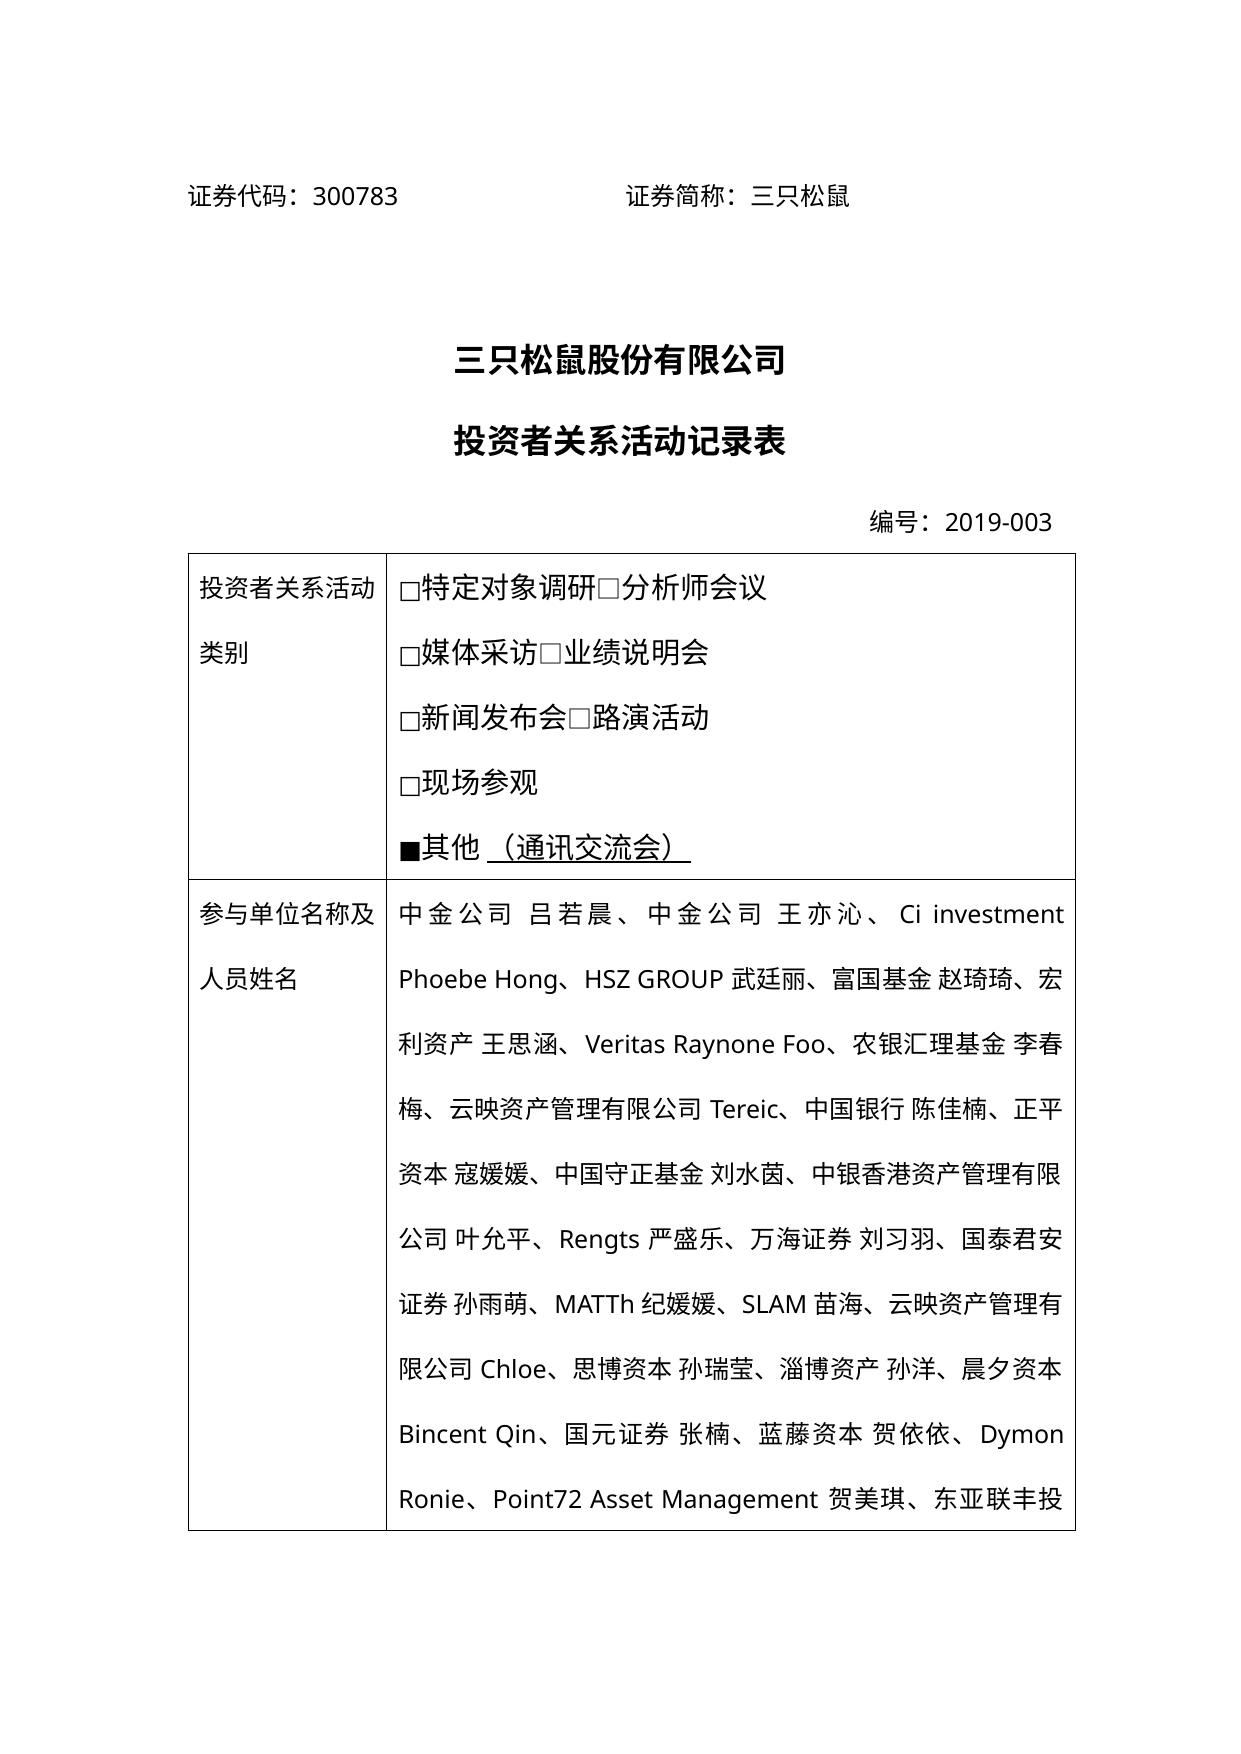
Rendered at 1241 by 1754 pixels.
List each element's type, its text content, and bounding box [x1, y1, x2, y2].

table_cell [387, 880, 1075, 1530]
text 编号：2019-003 [187, 488, 1053, 553]
text 投资者关系活动记录表 [187, 406, 1053, 471]
table_header □特定对象调研□分析师会议 □媒体采访□业绩说明会 □新闻发布会□路演活动 □现场参观 ■其他 （通讯交流会） [387, 554, 1075, 879]
text 证券代码：300783 证券简称：三只松鼠 [187, 162, 1053, 227]
text 三只松鼠股份有限公司 [187, 325, 1053, 390]
table_cell 参与单位名称及人员姓名 [189, 880, 386, 1530]
table_header 投资者关系活动类别 [189, 554, 386, 879]
